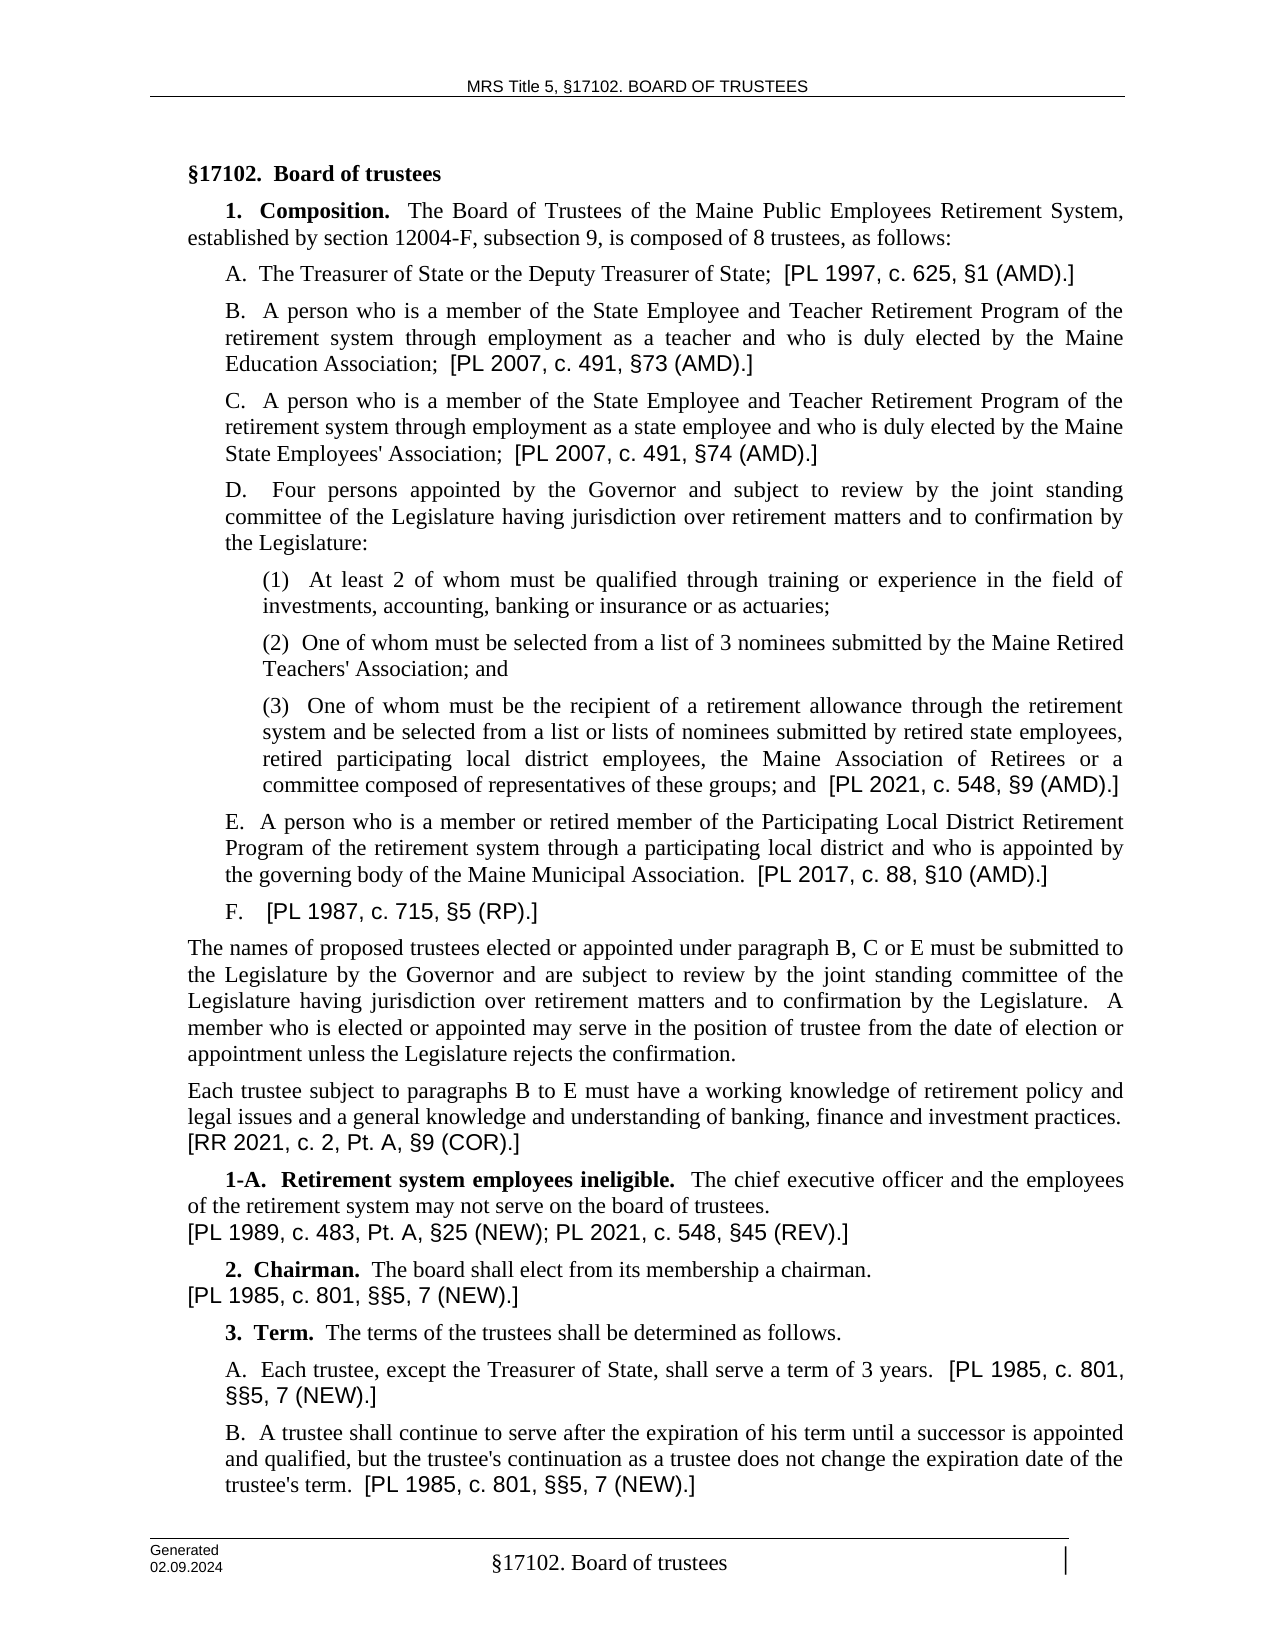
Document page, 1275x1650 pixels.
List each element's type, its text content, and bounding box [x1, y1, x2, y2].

text E. A person who is a member or retired member of the Participating Local District Retirement Program of the retirement system through a participating local district and who is appointed by the governing body of the Maine Municipal Association. [PL 2017, c. 88, §10 (AMD).] [225, 808, 1125, 887]
text A. The Treasurer of State or the Deputy Treasurer of State; [PL 1997, c. 625, §1 (AMD).] [225, 260, 1125, 287]
text 3. Term. The terms of the trustees shall be determined as follows. [187, 1319, 1125, 1345]
text [RR 2021, c. 2, Pt. A, §9 (COR).] [187, 1129, 1125, 1156]
text The names of proposed trustees elected or appointed under paragraph B, C or E must be submitted to the Legislature by the Governor and are subject to review by the joint standing committee of the Legislature having jurisdiction over retirement matters and to confirmation by the Legislature. A member who is elected or appointed may serve in the position of trustee from the date of election or appointment unless the Legislature rejects the confirmation. [187, 934, 1125, 1066]
text (1) At least 2 of whom must be qualified through training or experience in the field of investments, accounting, banking or insurance or as actuaries; [262, 566, 1125, 618]
text F. [PL 1987, c. 715, §5 (RP).] [225, 898, 1125, 924]
text 1. Composition. The Board of Trustees of the Maine Public Employees Retirement System, established by section 12004‑F, subsection 9, is composed of 8 trustees, as follows: [187, 197, 1125, 250]
text 1-A. Retirement system employees ineligible. The chief executive officer and the employees of the retirement system may not serve on the board of trustees. [187, 1166, 1125, 1219]
text (3) One of whom must be the recipient of a retirement allowance through the retirement system and be selected from a list or lists of nominees submitted by retired state employees, retired participating local district employees, the Maine Association of Retirees or a committee composed of representatives of these groups; and [PL 2021, c. 548, §9 (AMD).] [262, 692, 1125, 798]
text [PL 1985, c. 801, §§5, 7 (NEW).] [187, 1282, 1125, 1308]
text B. A trustee shall continue to serve after the expiration of his term until a successor is appointed and qualified, but the trustee's continuation as a trustee does not change the expiration date of the trustee's term. [PL 1985, c. 801, §§5, 7 (NEW).] [225, 1419, 1125, 1498]
text B. A person who is a member of the State Employee and Teacher Retirement Program of the retirement system through employment as a teacher and who is duly elected by the Maine Education Association; [PL 2007, c. 491, §73 (AMD).] [225, 297, 1125, 376]
text 2. Chairman. The board shall elect from its membership a chairman. [187, 1256, 1125, 1282]
text C. A person who is a member of the State Employee and Teacher Retirement Program of the retirement system through employment as a state employee and who is duly elected by the Maine State Employees' Association; [PL 2007, c. 491, §74 (AMD).] [225, 387, 1125, 466]
text §17102. Board of trustees [187, 160, 1125, 187]
text (2) One of whom must be selected from a list of 3 nominees submitted by the Maine Retired Teachers' Association; and [262, 629, 1125, 682]
text [PL 1989, c. 483, Pt. A, §25 (NEW); PL 2021, c. 548, §45 (REV).] [187, 1219, 1125, 1245]
text D. Four persons appointed by the Governor and subject to review by the joint standing committee of the Legislature having jurisdiction over retirement matters and to confirmation by the Legislature: [225, 476, 1125, 555]
text Each trustee subject to paragraphs B to E must have a working knowledge of retirement policy and legal issues and a general knowledge and understanding of banking, finance and investment practices. [187, 1077, 1125, 1129]
text A. Each trustee, except the Treasurer of State, shall serve a term of 3 years. [PL 1985, c. 801, §§5, 7 (NEW).] [225, 1356, 1125, 1408]
